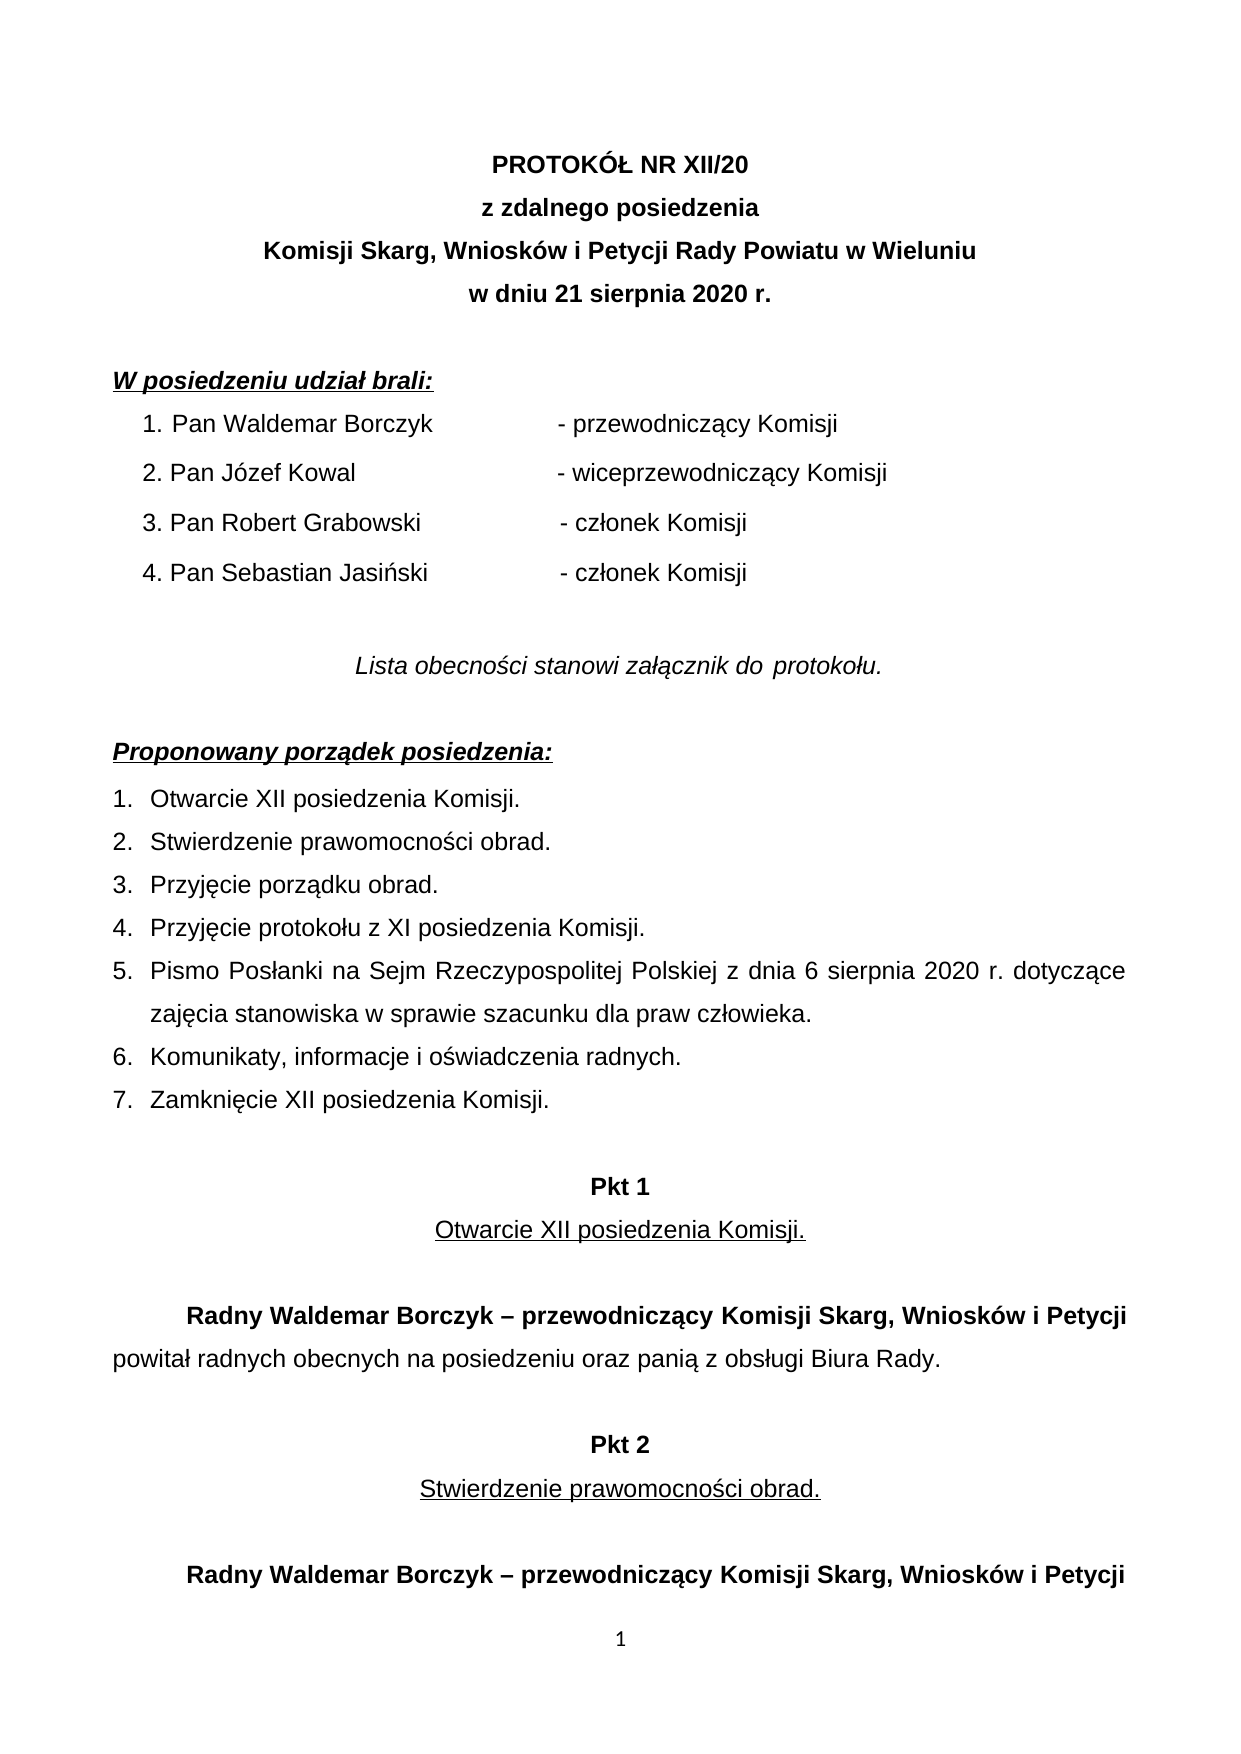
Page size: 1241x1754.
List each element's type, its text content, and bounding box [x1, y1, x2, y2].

text 4. Pan Sebastian Jasiński - członek Komisji [142, 558, 1128, 587]
list Stwierdzenie prawomocności obrad. [112, 827, 1128, 856]
text Proponowany porządek posiedzenia: [112, 737, 1128, 766]
text Stwierdzenie prawomocności obrad. [112, 1474, 1128, 1502]
text w dniu 21 sierpnia 2020 r. [112, 279, 1128, 308]
text Radny Waldemar Borczyk – przewodniczący Komisji Skarg, Wniosków i Petycji powitał radnych obecnych na posiedzeniu oraz panią z obsługi Biura Rady. [112, 1301, 1128, 1373]
list Otwarcie XII posiedzenia Komisji. [112, 784, 1128, 812]
text Komisji Skarg, Wniosków i Petycji Rady Powiatu w Wieluniu [112, 236, 1128, 265]
text Otwarcie XII posiedzenia Komisji. [112, 1215, 1128, 1244]
text z zdalnego posiedzenia [112, 193, 1128, 222]
list Pan Waldemar Borczyk - przewodniczący Komisji [142, 409, 1128, 437]
list Przyjęcie protokołu z XI posiedzenia Komisji. [112, 913, 1128, 942]
text Radny Waldemar Borczyk – przewodniczący Komisji Skarg, Wniosków i Petycji [112, 1560, 1128, 1589]
list Zamknięcie XII posiedzenia Komisji. [112, 1086, 1128, 1114]
text 3. Pan Robert Grabowski - członek Komisji [142, 508, 1128, 537]
text Pkt 1 [112, 1172, 1128, 1201]
list Przyjęcie porządku obrad. [112, 870, 1128, 899]
text W posiedzeniu udział brali: [112, 366, 1128, 394]
list Komunikaty, informacje i oświadczenia radnych. [112, 1042, 1128, 1071]
text 2. Pan Józef Kowal - wiceprzewodniczący Komisji [142, 458, 1128, 487]
text PROTOKÓŁ NR XII/20 [112, 150, 1128, 179]
list Pismo Posłanki na Sejm Rzeczypospolitej Polskiej z dnia 6 sierpnia 2020 r. dotyczące zajęcia stanowiska w sprawie szacunku dla praw człowieka. [112, 956, 1128, 1028]
text Lista obecności stanowi załącznik do protokołu. [112, 651, 1128, 679]
text Pkt 2 [112, 1431, 1128, 1459]
